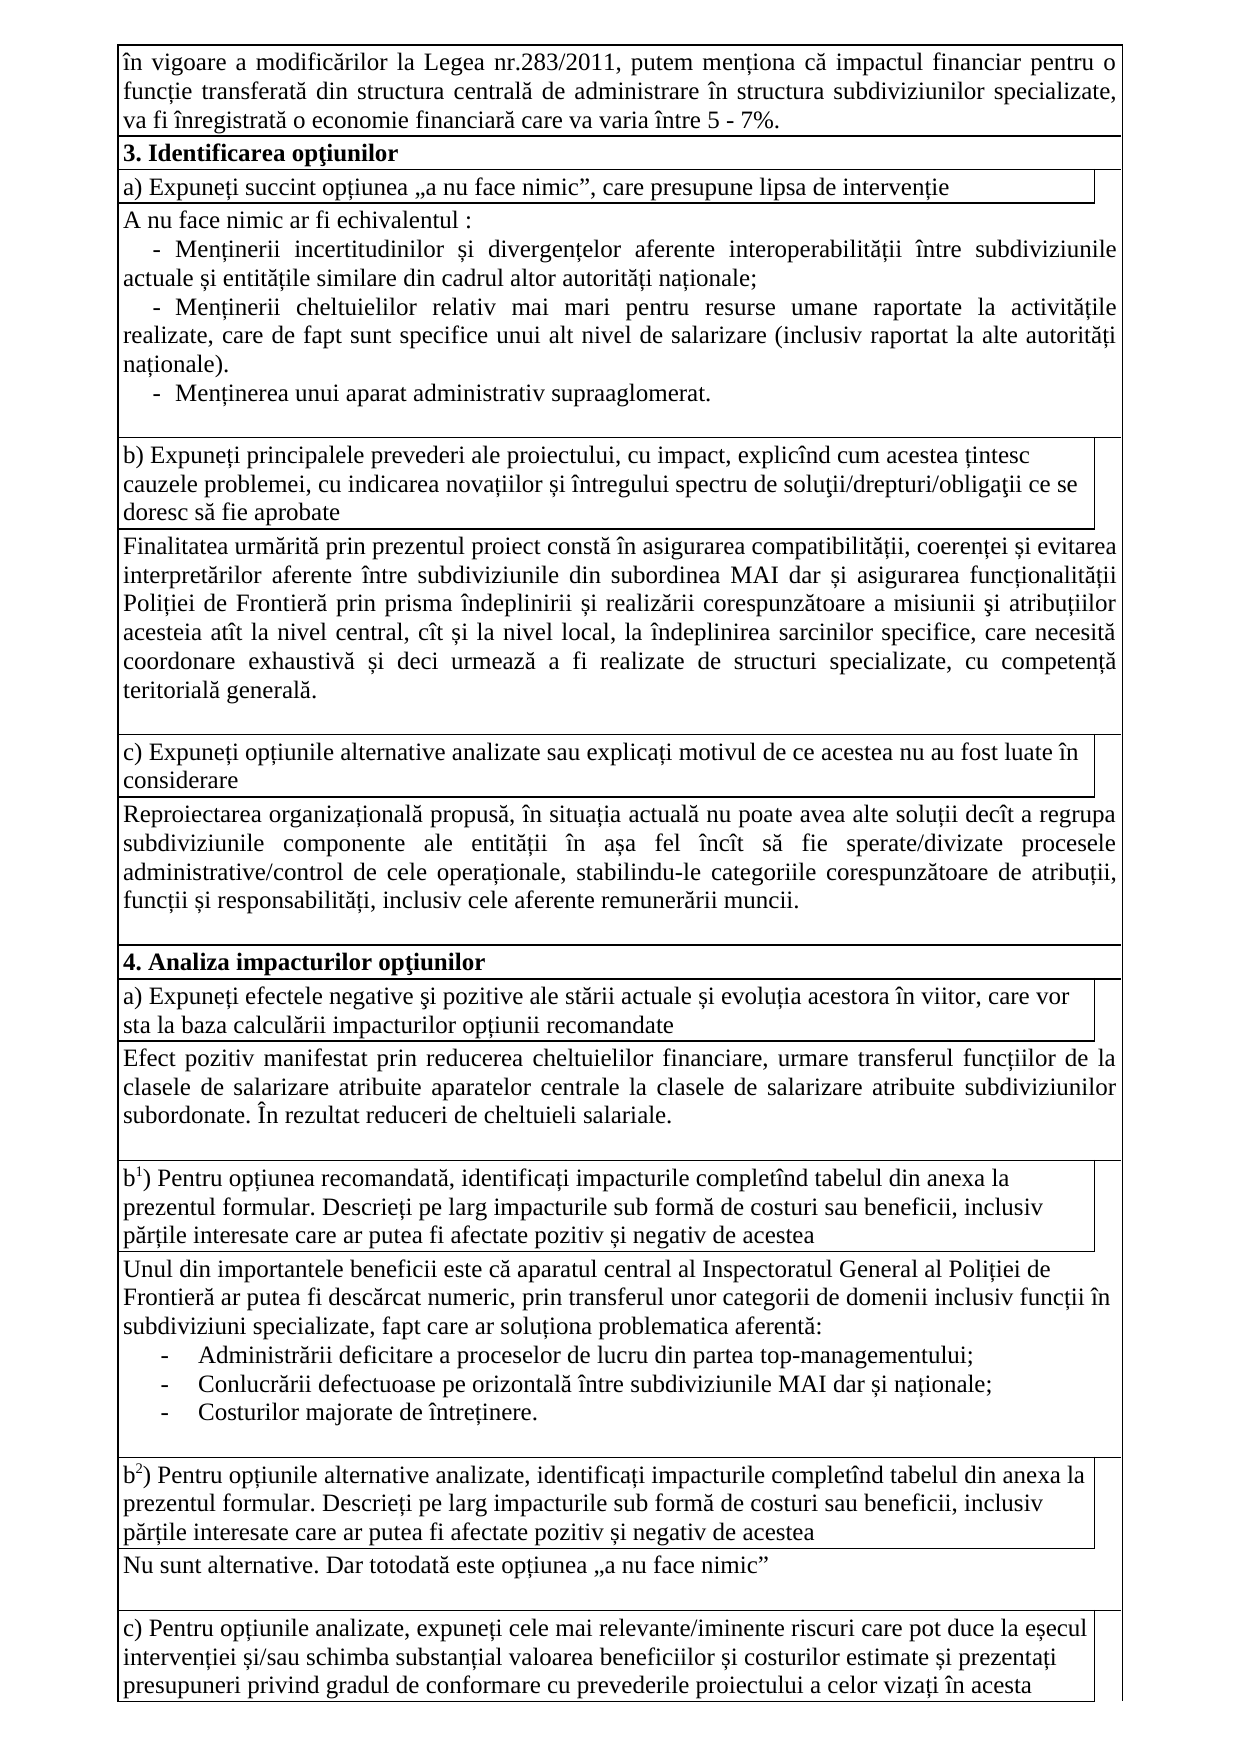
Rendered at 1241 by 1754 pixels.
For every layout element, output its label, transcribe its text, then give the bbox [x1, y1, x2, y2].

table_cell Nu sunt alternative. Dar totodată este opțiunea „a nu face nimic” [119, 1548, 1122, 1610]
table_cell Efect pozitiv manifestat prin reducerea cheltuielilor financiare, urmare transferul funcțiilor de la clasele de salarizare atribuite aparatelor centrale la clasele de salarizare atribuite subdiviziunilor subordonate. În rezultat reduceri de cheltuieli salariale. [119, 1040, 1122, 1160]
table_cell [1095, 734, 1122, 796]
table_cell c) Pentru opțiunile analizate, expuneți cele mai relevante/iminente riscuri care pot duce la eșecul intervenției și/sau schimba substanțial valoarea beneficiilor și costurilor estimate și prezentați presupuneri privind gradul de conformare cu prevederile proiectului a celor vizați în acesta [119, 1611, 1094, 1701]
table_cell [1095, 1457, 1122, 1547]
table_cell 3. Identificarea opţiunilor [119, 135, 1122, 169]
table_cell Finalitatea urmărită prin prezentul proiect constă în asigurarea compatibilității, coerenței și evitarea interpretărilor aferente între subdiviziunile din subordinea MAI dar și asigurarea funcționalității Poliției de Frontieră prin prisma îndeplinirii și realizării corespunzătoare a misiunii şi atribuțiilor acesteia atît la nivel central, cît și la nivel local, la îndeplinirea sarcinilor specifice, care necesită coordonare exhaustivă și deci urmează a fi realizate de structuri specializate, cu competență teritorială generală. [119, 528, 1122, 734]
table_cell [1095, 437, 1122, 528]
table_cell c) Expuneți opțiunile alternative analizate sau explicați motivul de ce acestea nu au fost luate în considerare [119, 735, 1094, 796]
table_cell 4. Analiza impacturilor opţiunilor [119, 944, 1122, 978]
table_cell [1095, 978, 1122, 1040]
table_cell [1095, 169, 1122, 202]
table_cell Reproiectarea organizațională propusă, în situația actuală nu poate avea alte soluții decît a regrupa subdiviziunile componente ale entității în așa fel încît să fie sperate/divizate procesele administrative/control de cele operaționale, stabilindu-le categoriile corespunzătoare de atribuții, funcții și responsabilități, inclusiv cele aferente remunerării muncii. [119, 796, 1122, 944]
table_cell b2) Pentru opțiunile alternative analizate, identificați impacturile completînd tabelul din anexa la prezentul formular. Descrieți pe larg impacturile sub formă de costuri sau beneficii, inclusiv părțile interesate care ar putea fi afectate pozitiv și negativ de acestea [119, 1458, 1094, 1547]
table_cell b) Expuneți principalele prevederi ale proiectului, cu impact, explicînd cum acestea țintesc cauzele problemei, cu indicarea novațiilor și întregului spectru de soluţii/drepturi/obligaţii ce se doresc să fie aprobate [119, 438, 1094, 528]
table_cell [1095, 1160, 1122, 1251]
table_cell [1095, 1610, 1122, 1701]
table_cell b1) Pentru opțiunea recomandată, identificați impacturile completînd tabelul din anexa la prezentul formular. Descrieți pe larg impacturile sub formă de costuri sau beneficii, inclusiv părțile interesate care ar putea fi afectate pozitiv și negativ de acestea [119, 1161, 1094, 1251]
table_cell a) Expuneți efectele negative şi pozitive ale stării actuale și evoluția acestora în viitor, care vor sta la baza calculării impacturilor opțiunii recomandate [119, 980, 1094, 1040]
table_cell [119, 46, 1122, 135]
table_cell A nu face nimic ar fi echivalentul : Menținerii incertitudinilor și divergențelor aferente interoperabilității între subdiviziunile actuale și entitățile similare din cadrul altor autorități naționale; Menținerii cheltuielilor relativ mai mari pentru resurse umane raportate la activitățile realizate, care de fapt sunt specifice unui alt nivel de salarizare (inclusiv raportat la alte autorități naționale). Menținerea unui aparat administrativ supraaglomerat. [119, 202, 1122, 437]
table_cell Unul din importantele beneficii este că aparatul central al Inspectoratul General al Poliției de Frontieră ar putea fi descărcat numeric, prin transferul unor categorii de domenii inclusiv funcții în subdiviziuni specializate, fapt care ar soluționa problematica aferentă: Administrării deficitare a proceselor de lucru din partea top-managementului; Conlucrării defectuoase pe orizontală între subdiviziunile MAI dar și naționale; Costurilor majorate de întreținere. [119, 1251, 1122, 1457]
table_cell a) Expuneți succint opțiunea „a nu face nimic”, care presupune lipsa de intervenție [119, 170, 1094, 202]
